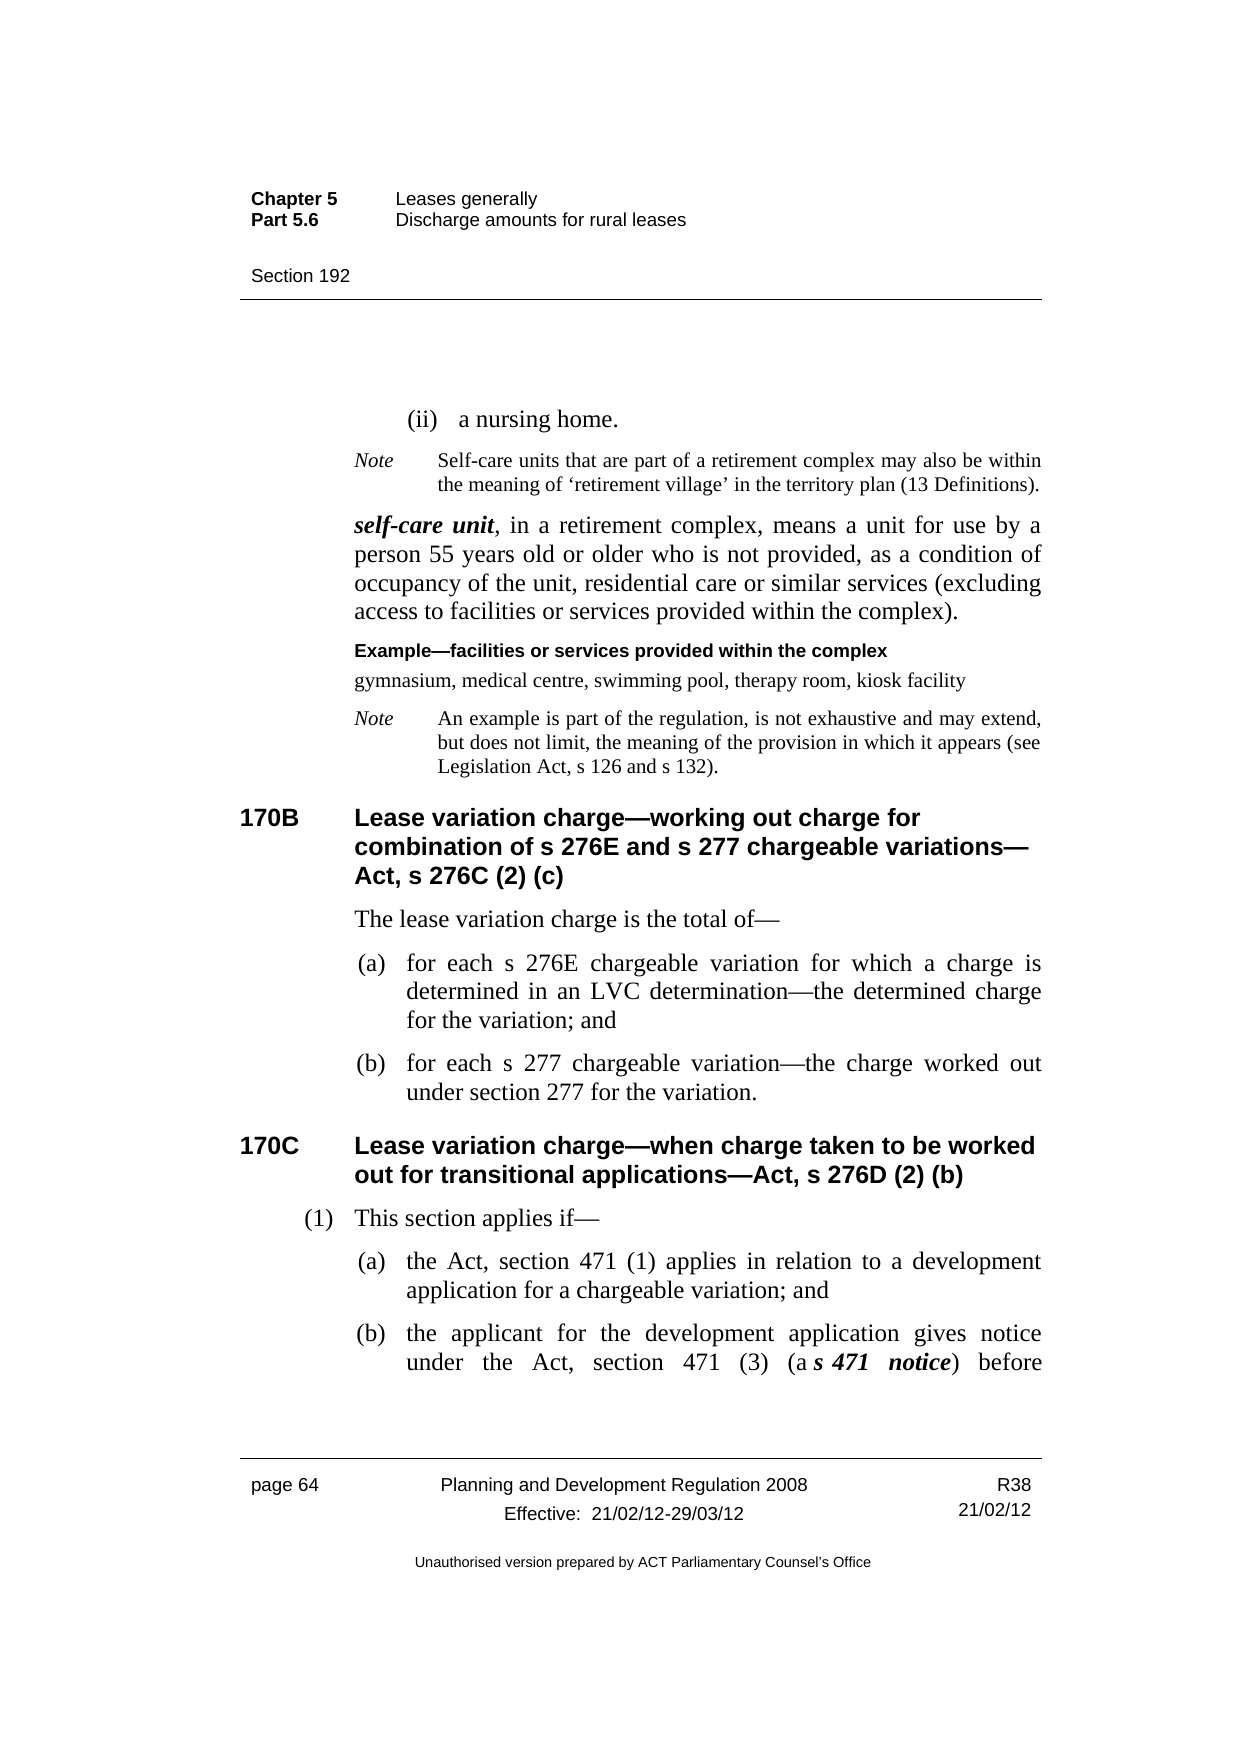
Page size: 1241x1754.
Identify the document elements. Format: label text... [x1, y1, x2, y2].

text (ii) a nursing home. [239, 404, 1042, 433]
text 170C Lease variation charge—when charge taken to be worked out for transitional applications—Act, s 276D (2) (b) [239, 1131, 1042, 1188]
text (1) This section applies if— [239, 1203, 1042, 1232]
text (b) for each s 277 chargeable variation—the charge worked out under section 277 for the variation. [239, 1048, 1042, 1106]
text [239, 1318, 1042, 1376]
text Note An example is part of the regulation, is not exhaustive and may extend, but does not limit, the meaning of the provision in which it appears (see Legislation Act, s 126 and s 132). [354, 706, 1042, 778]
text gymnasium, medical centre, swimming pool, therapy room, kiosk facility [354, 668, 1042, 692]
text (a) for each s 276E chargeable variation for which a charge is determined in an LVC determination—the determined charge for the variation; and [239, 948, 1042, 1034]
text (a) the Act, section 471 (1) applies in relation to a development application for a chargeable variation; and [239, 1246, 1042, 1304]
text The lease variation charge is the total of— [354, 904, 1042, 933]
text Note Self-care units that are part of a retirement complex may also be within the meaning of ‘retirement village’ in the territory plan (13 Definitions). [354, 447, 1042, 496]
text self-care unit, in a retirement complex, means a unit for use by a person 55 years old or older who is not provided, as a condition of occupancy of the unit, residential care or similar services (excluding access to facilities or services provided within the complex). [354, 510, 1042, 625]
text 170B Lease variation charge—working out charge for combination of s 276E and s 277 chargeable variations—Act, s 276C (2) (c) [239, 803, 1042, 890]
text Example—facilities or services provided within the complex [354, 640, 1042, 661]
